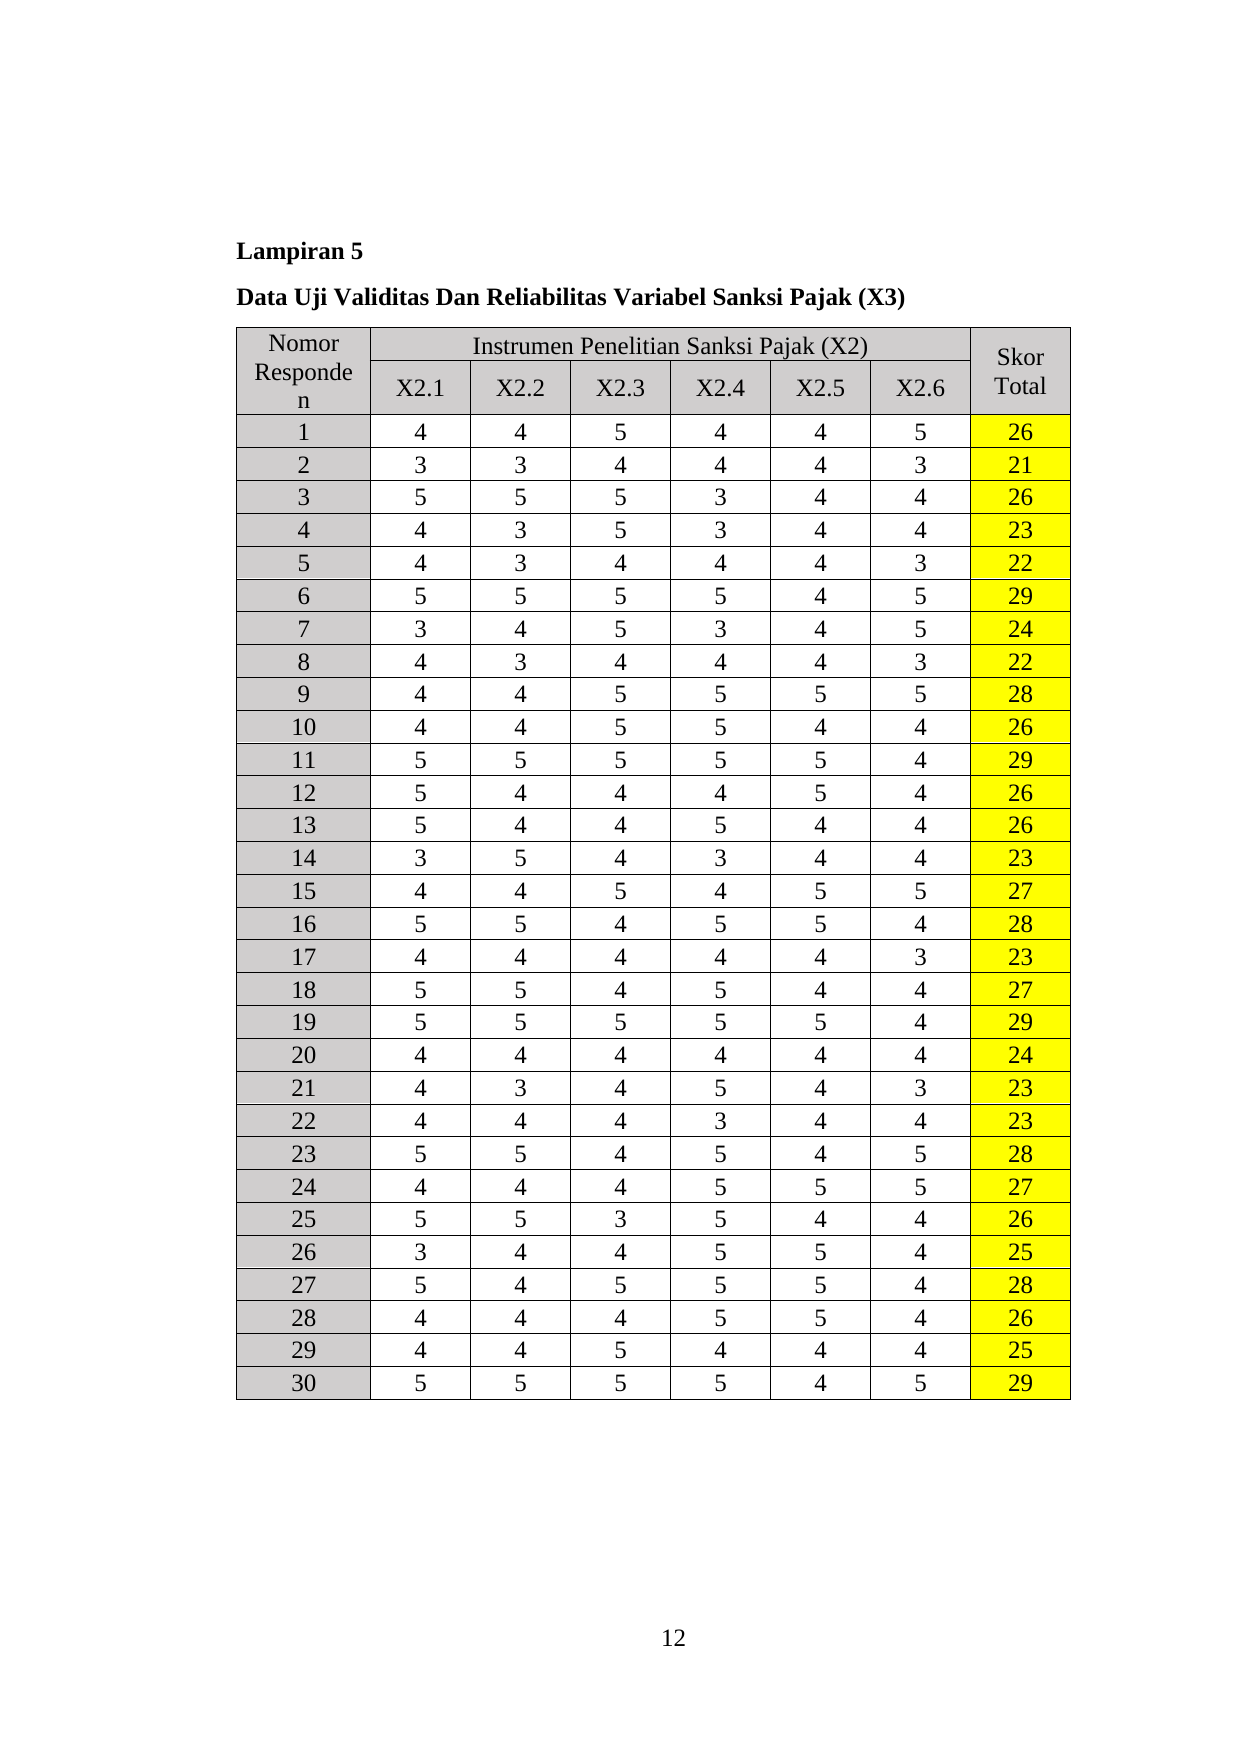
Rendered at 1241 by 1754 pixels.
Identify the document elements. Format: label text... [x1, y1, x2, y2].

table_cell 5 [237, 547, 370, 578]
table_cell 5 [571, 1269, 670, 1300]
table_cell 4 [871, 908, 970, 939]
table_cell 5 [871, 415, 970, 447]
table_cell 25 [971, 1236, 1070, 1267]
table_cell 28 [237, 1301, 370, 1333]
table_cell 29 [971, 1006, 1070, 1038]
table_cell 22 [971, 547, 1070, 578]
table_cell 6 [237, 580, 370, 611]
table_cell 26 [971, 711, 1070, 742]
table_cell 5 [671, 1006, 770, 1038]
table_cell 4 [771, 1072, 870, 1103]
table_cell 18 [237, 973, 370, 1005]
table_cell 4 [471, 612, 570, 644]
table_cell 5 [771, 678, 870, 710]
table_cell 5 [671, 1301, 770, 1333]
table_header Skor Total [971, 328, 1070, 414]
table_cell 26 [971, 415, 1070, 447]
table_cell 5 [871, 1137, 970, 1169]
table_cell 4 [471, 1039, 570, 1071]
table_cell 4 [771, 940, 870, 972]
table_cell 5 [471, 842, 570, 874]
table_cell 29 [971, 580, 1070, 611]
table_cell 17 [237, 940, 370, 972]
table_cell 4 [371, 1105, 470, 1136]
table_cell 4 [471, 875, 570, 907]
table_cell 5 [371, 1203, 470, 1235]
table_cell 5 [871, 1170, 970, 1202]
table_cell 5 [771, 1006, 870, 1038]
table_cell 5 [571, 612, 670, 644]
table_cell 4 [571, 1301, 670, 1333]
table_cell 4 [871, 711, 970, 742]
table_cell 10 [237, 711, 370, 742]
table_cell 24 [237, 1170, 370, 1202]
table_cell 4 [771, 1334, 870, 1366]
text Lampiran 5 [236, 236, 1063, 265]
table_cell 3 [871, 448, 970, 480]
table_cell 5 [471, 973, 570, 1005]
table_cell 14 [237, 842, 370, 874]
table_cell 5 [771, 908, 870, 939]
table_cell 4 [671, 448, 770, 480]
table_cell 4 [671, 1039, 770, 1071]
table_cell 4 [871, 1203, 970, 1235]
table_cell 5 [371, 1367, 470, 1399]
table_cell 4 [571, 547, 670, 578]
table_cell 4 [871, 1301, 970, 1333]
table_cell 4 [771, 1137, 870, 1169]
table_cell 4 [671, 776, 770, 808]
table_cell 29 [971, 1367, 1070, 1399]
table_cell 5 [371, 744, 470, 775]
table_cell 4 [371, 1072, 470, 1103]
table_cell 4 [571, 908, 670, 939]
table_cell 27 [971, 973, 1070, 1005]
table_cell 4 [371, 514, 470, 546]
table_cell 22 [971, 645, 1070, 677]
table_cell 24 [971, 612, 1070, 644]
table_cell 29 [971, 744, 1070, 775]
table_cell 27 [237, 1269, 370, 1300]
table_cell 5 [671, 1269, 770, 1300]
table_cell 5 [571, 678, 670, 710]
table_cell 5 [671, 1137, 770, 1169]
table_cell 4 [771, 809, 870, 841]
table_cell 23 [237, 1137, 370, 1169]
table_cell 5 [671, 1170, 770, 1202]
table_cell 5 [371, 580, 470, 611]
table_cell 4 [371, 645, 470, 677]
table_cell 4 [571, 448, 670, 480]
table_cell 7 [237, 612, 370, 644]
table_cell 5 [471, 908, 570, 939]
table_cell 4 [471, 1269, 570, 1300]
table_cell 29 [237, 1334, 370, 1366]
table_cell 3 [471, 1072, 570, 1103]
table_cell 5 [671, 744, 770, 775]
table_cell 4 [771, 514, 870, 546]
table_cell 5 [771, 744, 870, 775]
table_cell 4 [571, 809, 670, 841]
table_cell 4 [471, 678, 570, 710]
table_cell 26 [971, 481, 1070, 513]
table_cell 8 [237, 645, 370, 677]
table_cell 4 [571, 1137, 670, 1169]
table_cell 3 [471, 448, 570, 480]
table_cell 3 [371, 1236, 470, 1267]
table_cell 28 [971, 678, 1070, 710]
table_cell 23 [971, 1072, 1070, 1103]
table_cell 16 [237, 908, 370, 939]
table_cell 5 [771, 1236, 870, 1267]
table_cell 4 [471, 809, 570, 841]
table_cell 5 [771, 776, 870, 808]
table_cell 5 [471, 1006, 570, 1038]
table_cell 5 [671, 678, 770, 710]
table_cell 4 [471, 776, 570, 808]
table_cell 4 [571, 940, 670, 972]
table_cell 4 [471, 711, 570, 742]
table_cell 5 [671, 711, 770, 742]
table_cell X2.4 [671, 361, 770, 414]
table_cell 3 [871, 1072, 970, 1103]
table_cell 5 [571, 1334, 670, 1366]
table_cell 4 [771, 645, 870, 677]
table_cell 5 [871, 580, 970, 611]
table_cell 4 [371, 415, 470, 447]
table_cell 4 [771, 973, 870, 1005]
table_cell 12 [237, 776, 370, 808]
table_cell 25 [237, 1203, 370, 1235]
table_cell 3 [371, 448, 470, 480]
table_cell 4 [471, 1170, 570, 1202]
table_cell 3 [871, 940, 970, 972]
table_cell 3 [471, 547, 570, 578]
table_cell 1 [237, 415, 370, 447]
table_cell 4 [771, 1039, 870, 1071]
table_cell 5 [571, 711, 670, 742]
table_cell 28 [971, 908, 1070, 939]
table_cell 4 [871, 809, 970, 841]
table_cell 3 [671, 1105, 770, 1136]
table_cell 4 [237, 514, 370, 546]
table_cell 4 [771, 448, 870, 480]
table_cell 4 [571, 1072, 670, 1103]
table_cell 5 [771, 1269, 870, 1300]
table_cell 4 [771, 612, 870, 644]
table_cell 4 [671, 645, 770, 677]
table_cell 4 [371, 711, 470, 742]
table_cell 5 [871, 1367, 970, 1399]
table_cell 26 [237, 1236, 370, 1267]
table_cell 4 [371, 940, 470, 972]
table_cell 4 [771, 580, 870, 611]
table_cell 23 [971, 1105, 1070, 1136]
table_header Instrumen Penelitian Sanksi Pajak (X2) [371, 328, 970, 360]
table_cell 13 [237, 809, 370, 841]
table_cell 5 [871, 875, 970, 907]
table_cell 4 [871, 744, 970, 775]
table_cell 26 [971, 1203, 1070, 1235]
table_cell 24 [971, 1039, 1070, 1071]
table_cell 4 [771, 1367, 870, 1399]
table_cell 20 [237, 1039, 370, 1071]
table_cell 5 [471, 1203, 570, 1235]
table_cell 4 [871, 1039, 970, 1071]
table_cell 23 [971, 940, 1070, 972]
table_cell 5 [371, 481, 470, 513]
table_cell 4 [471, 1301, 570, 1333]
table_cell 5 [571, 481, 670, 513]
table_cell 3 [671, 481, 770, 513]
table_cell 5 [671, 1203, 770, 1235]
table_cell 3 [371, 612, 470, 644]
table_header Nomor Responden [237, 328, 370, 414]
table_cell 4 [771, 1203, 870, 1235]
table_cell 4 [871, 514, 970, 546]
table_cell 4 [871, 776, 970, 808]
table_cell 23 [971, 842, 1070, 874]
table_cell 4 [671, 1334, 770, 1366]
table_cell 4 [871, 481, 970, 513]
table_cell 4 [471, 415, 570, 447]
table_cell 5 [471, 580, 570, 611]
table_cell 5 [571, 580, 670, 611]
table_cell 5 [471, 744, 570, 775]
table_cell 27 [971, 1170, 1070, 1202]
table_cell 9 [237, 678, 370, 710]
table_cell 4 [371, 1039, 470, 1071]
table_cell 4 [671, 875, 770, 907]
table_cell 5 [571, 875, 670, 907]
table_cell 25 [971, 1334, 1070, 1366]
table_cell 4 [871, 1006, 970, 1038]
table_cell 4 [871, 1105, 970, 1136]
table_cell 5 [371, 973, 470, 1005]
table_cell 5 [671, 809, 770, 841]
table_cell 5 [371, 908, 470, 939]
table_cell 4 [771, 415, 870, 447]
table_cell 4 [471, 940, 570, 972]
table_cell X2.6 [871, 361, 970, 414]
table_cell 4 [571, 1170, 670, 1202]
table_cell 4 [571, 842, 670, 874]
table_cell 4 [571, 1039, 670, 1071]
table_cell 5 [871, 678, 970, 710]
table_cell 3 [671, 842, 770, 874]
table_cell 3 [571, 1203, 670, 1235]
table_cell 21 [971, 448, 1070, 480]
table_cell 4 [571, 973, 670, 1005]
table_cell 4 [571, 645, 670, 677]
table_cell X2.2 [471, 361, 570, 414]
table_cell 30 [237, 1367, 370, 1399]
table_cell 3 [671, 612, 770, 644]
text Data Uji Validitas Dan Reliabilitas Variabel Sanksi Pajak (X3) [236, 282, 1063, 310]
table_cell 4 [871, 1269, 970, 1300]
table_cell 4 [771, 547, 870, 578]
table_cell 26 [971, 776, 1070, 808]
table_cell 28 [971, 1269, 1070, 1300]
table_cell 4 [371, 547, 470, 578]
table_cell 3 [237, 481, 370, 513]
table_cell 2 [237, 448, 370, 480]
table_cell 5 [771, 1170, 870, 1202]
table_cell 4 [371, 875, 470, 907]
table_cell 4 [471, 1236, 570, 1267]
table_cell 4 [471, 1105, 570, 1136]
table_cell 4 [571, 1105, 670, 1136]
table_cell 4 [871, 973, 970, 1005]
table_cell 4 [771, 1105, 870, 1136]
table_cell 3 [871, 645, 970, 677]
table_cell 4 [371, 1334, 470, 1366]
table_cell 5 [671, 580, 770, 611]
table_cell 22 [237, 1105, 370, 1136]
table_cell 5 [371, 1006, 470, 1038]
table_cell 5 [371, 776, 470, 808]
table_cell 4 [871, 842, 970, 874]
table_cell 4 [371, 678, 470, 710]
table_cell 3 [471, 514, 570, 546]
table_cell 4 [871, 1334, 970, 1366]
table_cell X2.3 [571, 361, 670, 414]
table_cell 4 [671, 940, 770, 972]
table_cell 5 [371, 1269, 470, 1300]
table_cell X2.1 [371, 361, 470, 414]
table_cell 21 [237, 1072, 370, 1103]
table_cell 5 [571, 1006, 670, 1038]
table_cell 5 [571, 415, 670, 447]
table_cell 28 [971, 1137, 1070, 1169]
table_cell 27 [971, 875, 1070, 907]
table_cell 4 [871, 1236, 970, 1267]
table_cell 4 [771, 711, 870, 742]
table_cell 11 [237, 744, 370, 775]
table_cell 5 [771, 875, 870, 907]
table_cell 3 [371, 842, 470, 874]
table_cell 5 [471, 481, 570, 513]
table_cell 26 [971, 1301, 1070, 1333]
table_cell 4 [771, 842, 870, 874]
table_cell 19 [237, 1006, 370, 1038]
table_cell 3 [671, 514, 770, 546]
table_cell 5 [771, 1301, 870, 1333]
table_cell 4 [371, 1301, 470, 1333]
table_cell 4 [671, 547, 770, 578]
table_cell 4 [671, 415, 770, 447]
table_cell 4 [771, 481, 870, 513]
table_cell X2.5 [771, 361, 870, 414]
table_cell 15 [237, 875, 370, 907]
table_cell 23 [971, 514, 1070, 546]
table_cell 4 [371, 1170, 470, 1202]
table_cell 5 [571, 514, 670, 546]
table_cell 3 [471, 645, 570, 677]
table_cell 5 [471, 1137, 570, 1169]
table_cell 4 [571, 1236, 670, 1267]
table_cell 26 [971, 809, 1070, 841]
table_cell 4 [471, 1334, 570, 1366]
table_cell 5 [571, 744, 670, 775]
table_cell 5 [471, 1367, 570, 1399]
table_cell 4 [571, 776, 670, 808]
table_cell 5 [871, 612, 970, 644]
table_cell 5 [671, 1236, 770, 1267]
table_cell 5 [671, 1072, 770, 1103]
table_cell 3 [871, 547, 970, 578]
table_cell 5 [671, 908, 770, 939]
table_cell 5 [571, 1367, 670, 1399]
table_cell 5 [371, 1137, 470, 1169]
table_cell 5 [371, 809, 470, 841]
table_cell 5 [671, 973, 770, 1005]
table_cell 5 [671, 1367, 770, 1399]
